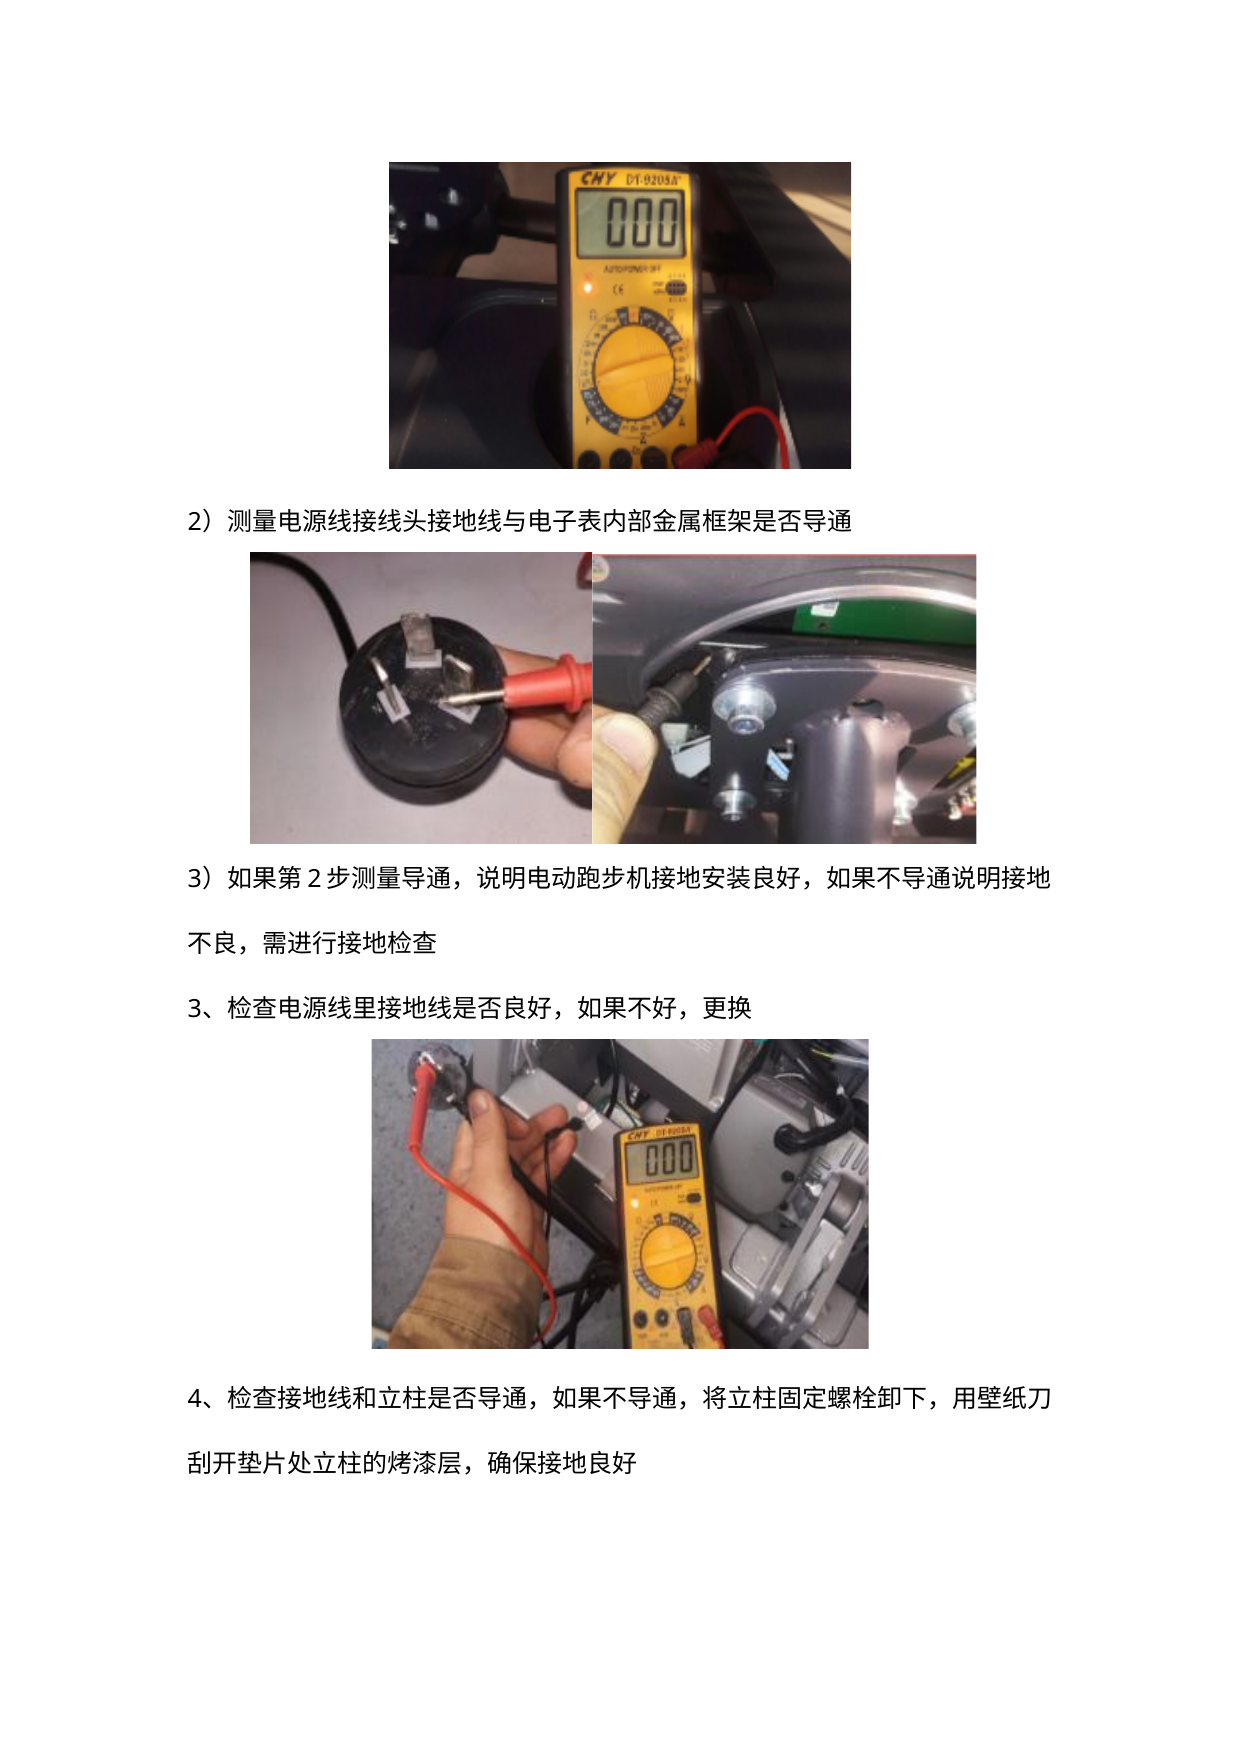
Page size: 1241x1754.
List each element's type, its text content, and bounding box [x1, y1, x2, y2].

text 3、检查电源线里接地线是否良好，如果不好，更换 [187, 974, 1053, 1039]
text 4、检查接地线和立柱是否导通，如果不导通，将立柱固定螺栓卸下，用壁纸刀刮开垫片处立柱的烤漆层，确保接地良好 [187, 1364, 1053, 1494]
picture [371, 1039, 869, 1349]
picture [389, 162, 852, 469]
picture [250, 552, 977, 844]
text 3）如果第2步测量导通，说明电动跑步机接地安装良好，如果不导通说明接地不良，需进行接地检查 [187, 844, 1053, 974]
text 2）测量电源线接线头接地线与电子表内部金属框架是否导通 [187, 487, 1053, 552]
